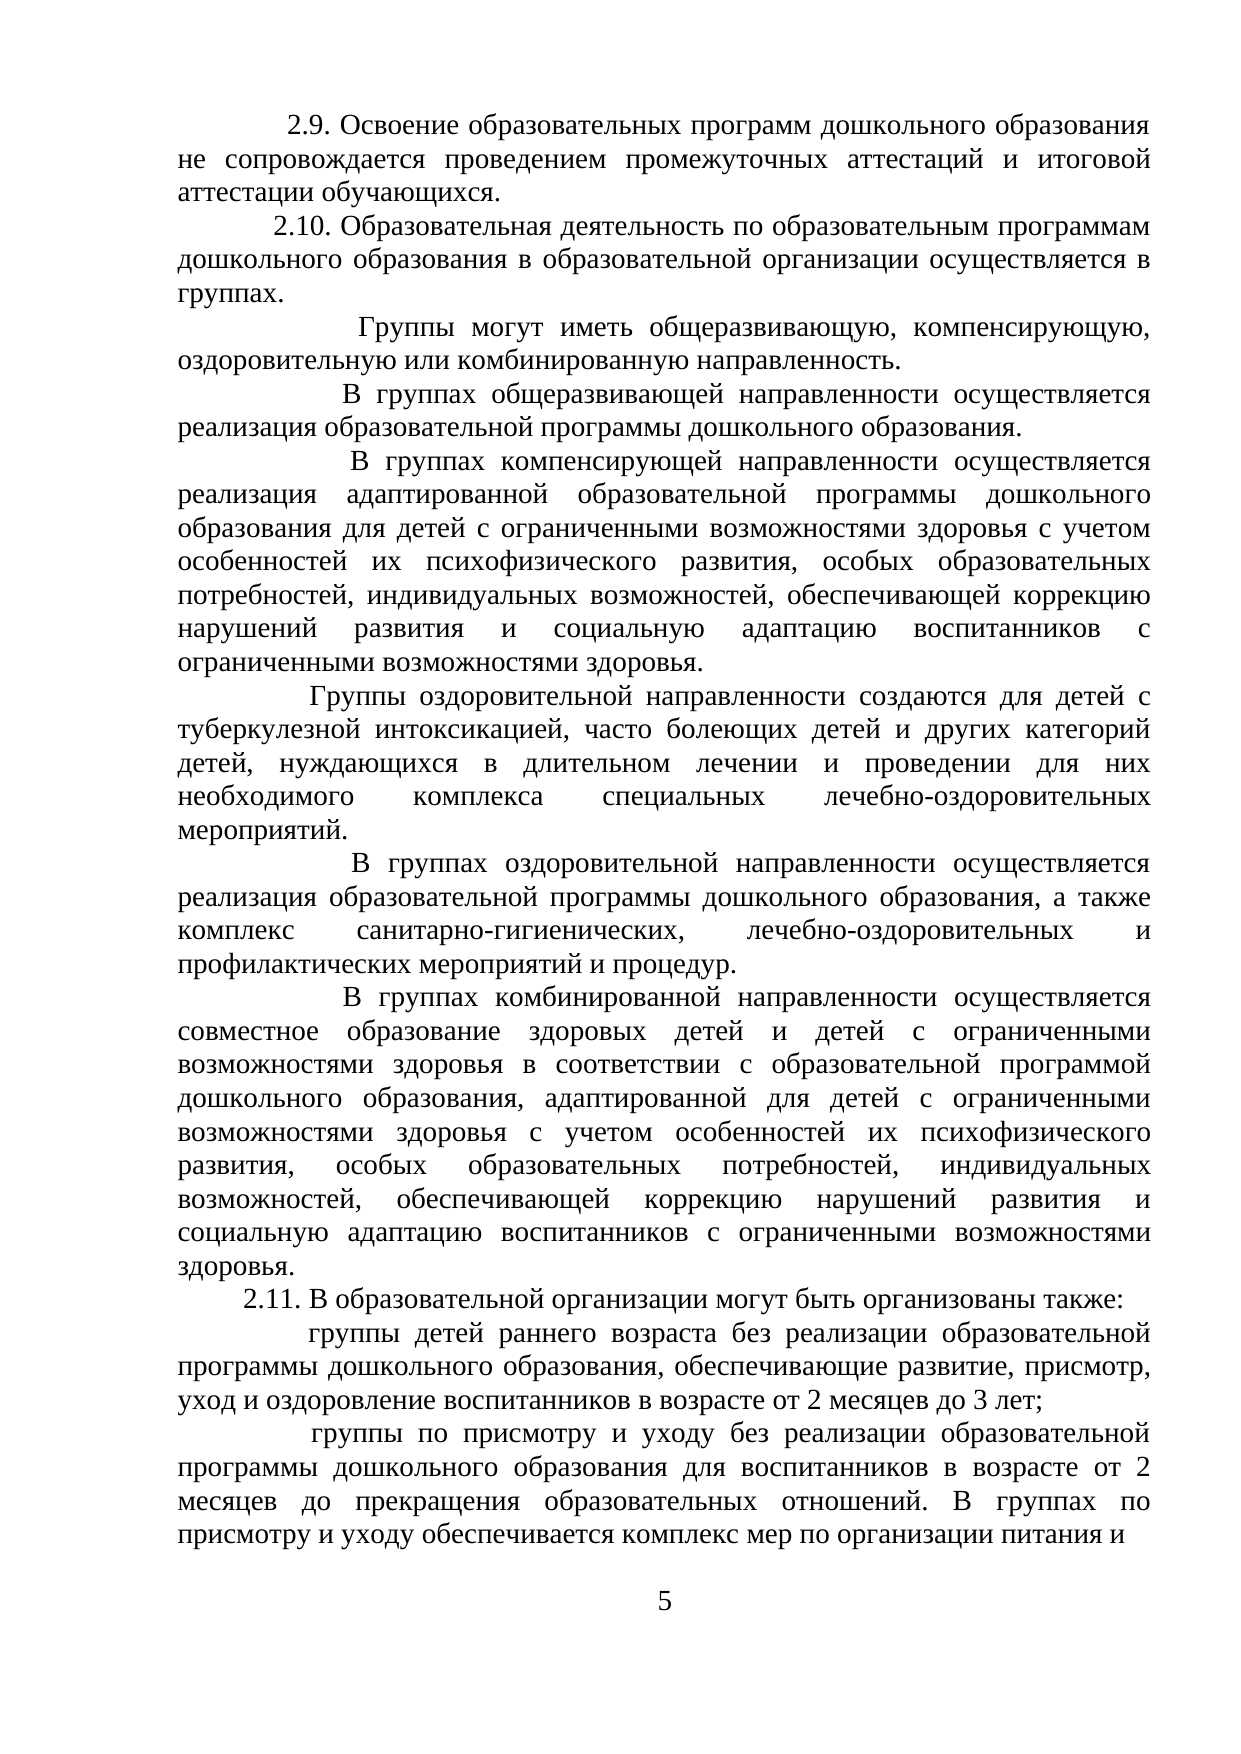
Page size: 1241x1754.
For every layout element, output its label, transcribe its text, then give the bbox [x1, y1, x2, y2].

text Группы оздоровительной направленности создаются для детей с туберкулезной интоксикацией, часто болеющих детей и других категорий детей, нуждающихся в длительном лечении и проведении для них необходимого комплекса специальных лечебно-оздоровительных мероприятий. [177, 678, 1152, 845]
text 2.11. В образовательной организации могут быть организованы также: [177, 1281, 1152, 1315]
text Группы могут иметь общеразвивающую, компенсирующую, оздоровительную или комбинированную направленность. [177, 309, 1152, 376]
text В группах оздоровительной направленности осуществляется реализация образовательной программы дошкольного образования, а также комплекс санитарно-гигиенических, лечебно-оздоровительных и профилактических мероприятий и процедур. [177, 845, 1152, 979]
text 5 [177, 1583, 1152, 1617]
text В группах комбинированной направленности осуществляется совместное образование здоровых детей и детей с ограниченными возможностями здоровья в соответствии с образовательной программой дошкольного образования, адаптированной для детей с ограниченными возможностями здоровья с учетом особенностей их психофизического развития, особых образовательных потребностей, индивидуальных возможностей, обеспечивающей коррекцию нарушений развития и социальную адаптацию воспитанников с ограниченными возможностями здоровья. [177, 979, 1152, 1281]
text 2.9. Освоение образовательных программ дошкольного образования не сопровождается проведением промежуточных аттестаций и итоговой аттестации обучающихся. [177, 107, 1152, 208]
text группы детей раннего возраста без реализации образовательной программы дошкольного образования, обеспечивающие развитие, присмотр, уход и оздоровление воспитанников в возрасте от 2 месяцев до 3 лет; [177, 1315, 1152, 1416]
text В группах компенсирующей направленности осуществляется реализация адаптированной образовательной программы дошкольного образования для детей с ограниченными возможностями здоровья с учетом особенностей их психофизического развития, особых образовательных потребностей, индивидуальных возможностей, обеспечивающей коррекцию нарушений развития и социальную адаптацию воспитанников с ограниченными возможностями здоровья. [177, 443, 1152, 678]
text 2.10. Образовательная деятельность по образовательным программам дошкольного образования в образовательной организации осуществляется в группах. [177, 208, 1152, 309]
text В группах общеразвивающей направленности осуществляется реализация образовательной программы дошкольного образования. [177, 376, 1152, 443]
text группы по присмотру и уходу без реализации образовательной программы дошкольного образования для воспитанников в возрасте от 2 месяцев до прекращения образовательных отношений. В группах по присмотру и уходу обеспечивается комплекс мер по организации питания и [177, 1416, 1152, 1550]
